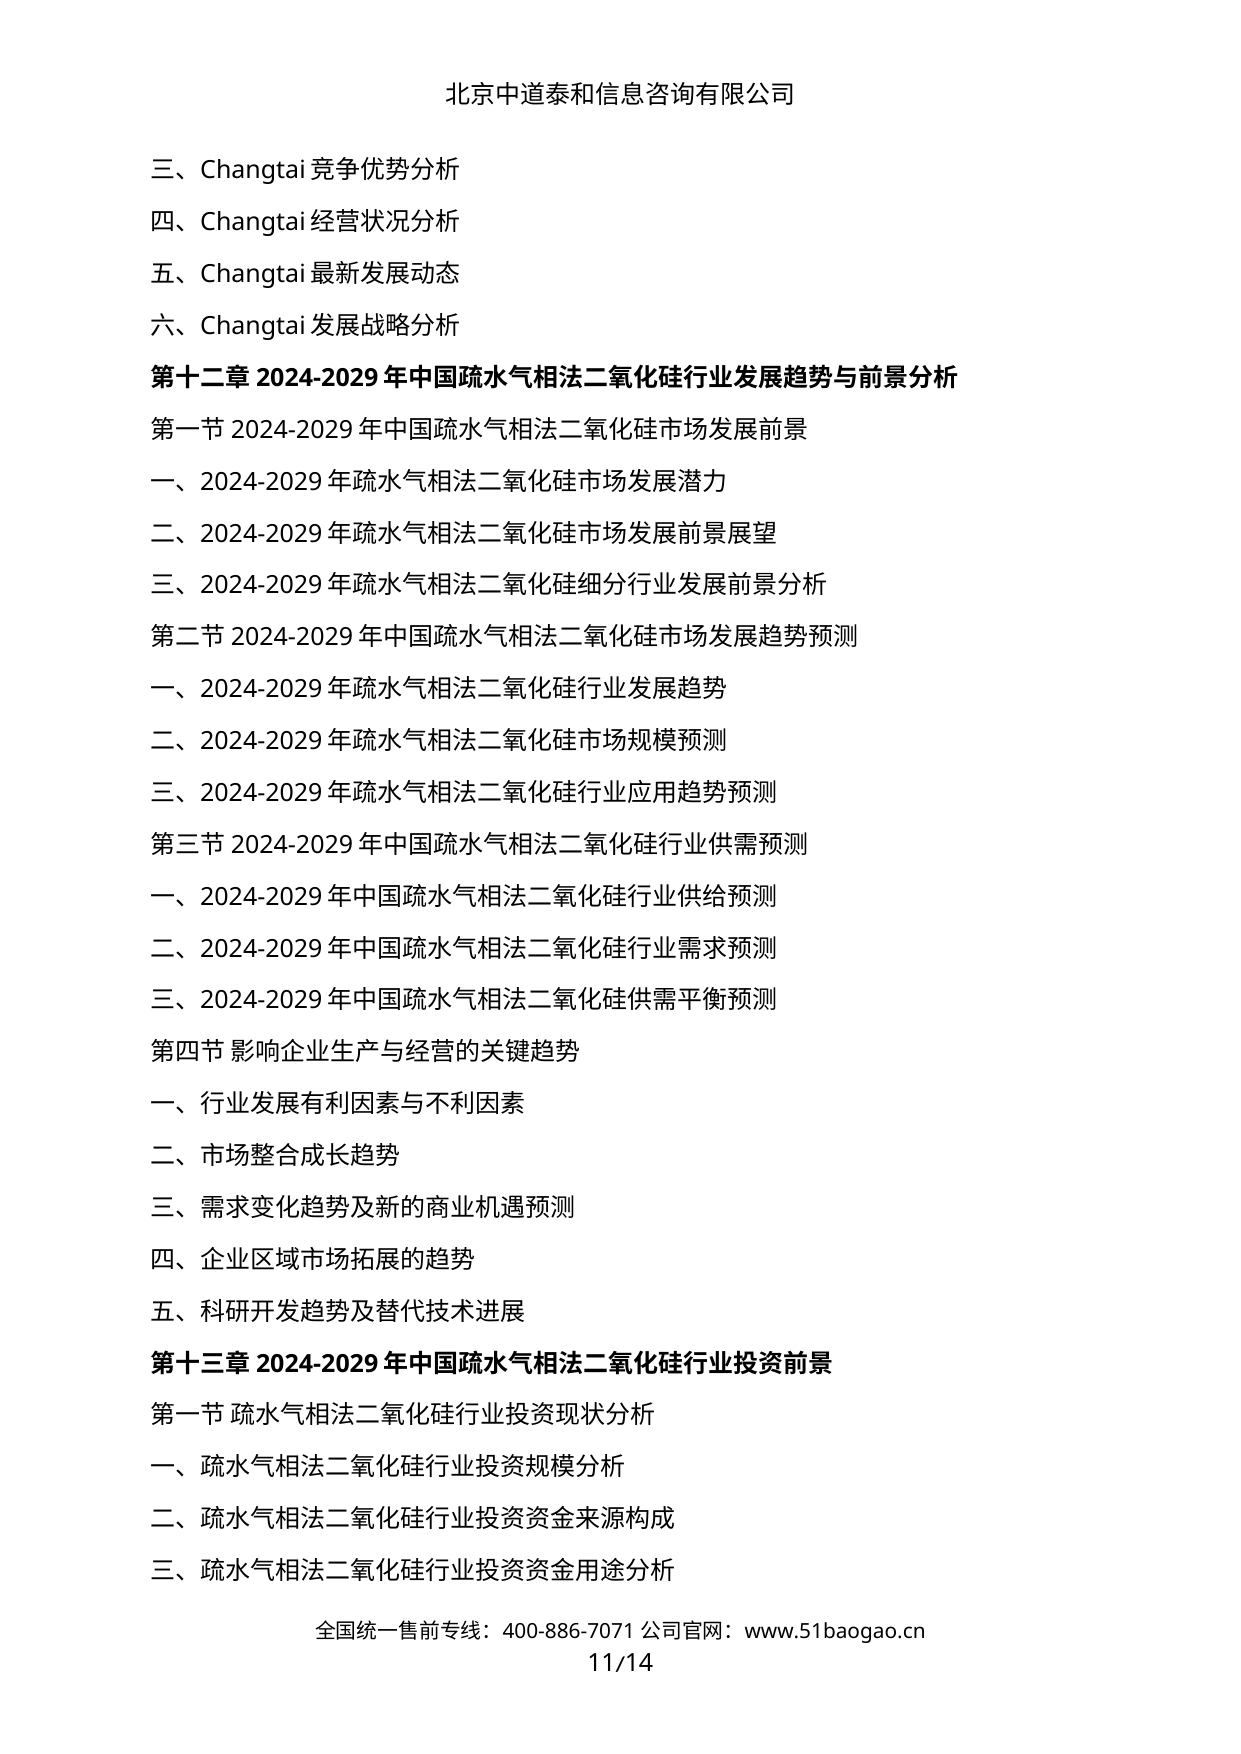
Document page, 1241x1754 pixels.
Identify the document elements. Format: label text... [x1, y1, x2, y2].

text 第十三章 2024-2029年中国疏水气相法二氧化硅行业投资前景 [150, 1343, 1090, 1379]
text 一、2024-2029年中国疏水气相法二氧化硅行业供给预测 [150, 876, 1090, 912]
text 二、疏水气相法二氧化硅行业投资资金来源构成 [150, 1499, 1090, 1535]
text 四、Changtai经营状况分析 [150, 202, 1090, 238]
text 三、2024-2029年疏水气相法二氧化硅细分行业发展前景分析 [150, 565, 1090, 601]
text 三、疏水气相法二氧化硅行业投资资金用途分析 [150, 1551, 1090, 1587]
text 第十二章 2024-2029年中国疏水气相法二氧化硅行业发展趋势与前景分析 [150, 357, 1090, 394]
text 第一节 疏水气相法二氧化硅行业投资现状分析 [150, 1395, 1090, 1431]
text 二、2024-2029年中国疏水气相法二氧化硅行业需求预测 [150, 928, 1090, 964]
text 四、企业区域市场拓展的趋势 [150, 1239, 1090, 1276]
text 第三节 2024-2029年中国疏水气相法二氧化硅行业供需预测 [150, 824, 1090, 861]
text 二、2024-2029年疏水气相法二氧化硅市场发展前景展望 [150, 513, 1090, 549]
text 三、2024-2029年疏水气相法二氧化硅行业应用趋势预测 [150, 772, 1090, 809]
text 六、Changtai发展战略分析 [150, 306, 1090, 342]
text 一、2024-2029年疏水气相法二氧化硅行业发展趋势 [150, 669, 1090, 705]
text 二、市场整合成长趋势 [150, 1136, 1090, 1172]
text 五、Changtai最新发展动态 [150, 254, 1090, 290]
text 第二节 2024-2029年中国疏水气相法二氧化硅市场发展趋势预测 [150, 617, 1090, 653]
text 一、2024-2029年疏水气相法二氧化硅市场发展潜力 [150, 461, 1090, 497]
text 三、需求变化趋势及新的商业机遇预测 [150, 1187, 1090, 1224]
text 五、科研开发趋势及替代技术进展 [150, 1291, 1090, 1327]
text 第一节 2024-2029年中国疏水气相法二氧化硅市场发展前景 [150, 409, 1090, 446]
text 第四节 影响企业生产与经营的关键趋势 [150, 1032, 1090, 1068]
text 二、2024-2029年疏水气相法二氧化硅市场规模预测 [150, 721, 1090, 757]
text 三、Changtai竞争优势分析 [150, 150, 1090, 186]
text 一、疏水气相法二氧化硅行业投资规模分析 [150, 1447, 1090, 1483]
text 三、2024-2029年中国疏水气相法二氧化硅供需平衡预测 [150, 980, 1090, 1016]
text 一、行业发展有利因素与不利因素 [150, 1084, 1090, 1120]
